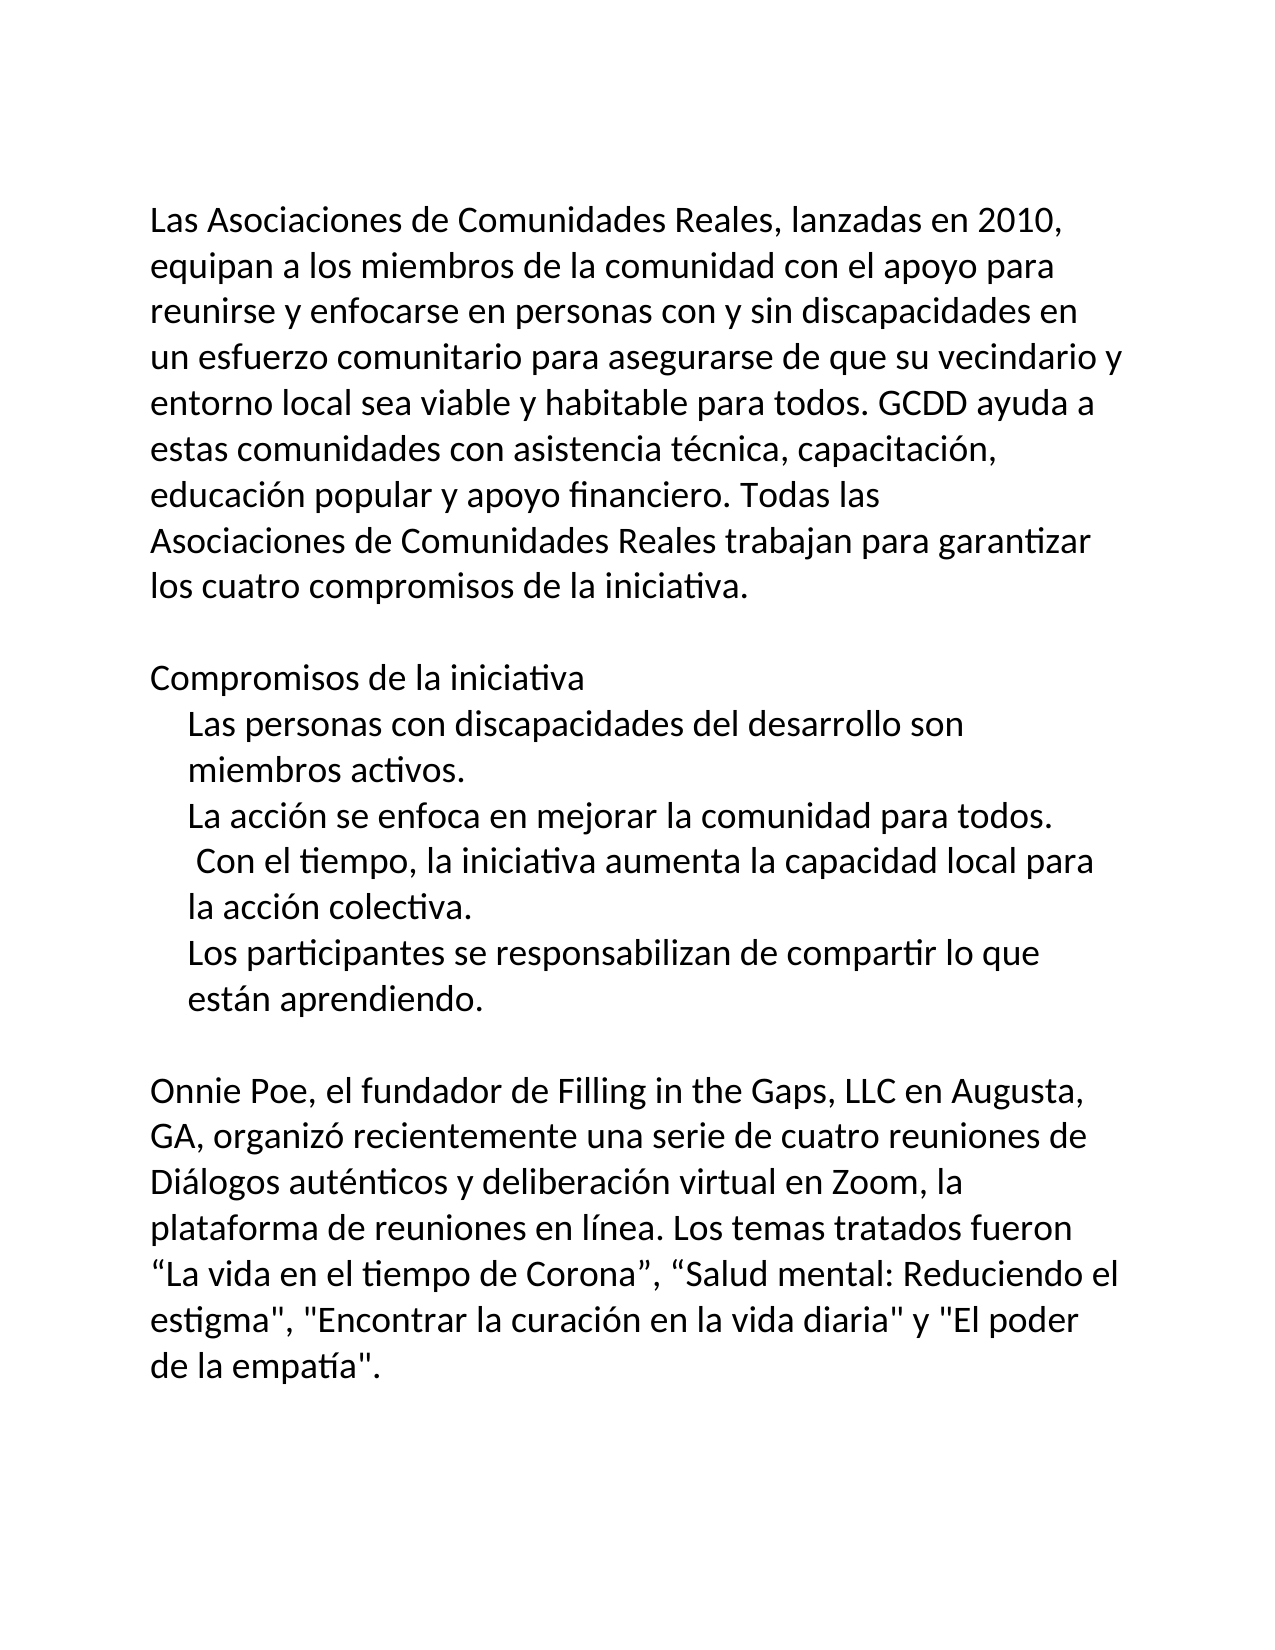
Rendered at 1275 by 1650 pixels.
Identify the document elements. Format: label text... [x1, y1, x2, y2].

text Con el tiempo, la iniciativa aumenta la capacidad local para la acción colectiva. [187, 837, 1125, 929]
text La acción se enfoca en mejorar la comunidad para todos. [187, 792, 1125, 837]
text Onnie Poe, el fundador de Filling in the Gaps, LLC en Augusta, GA, organizó recientemente una serie de cuatro reuniones de Diálogos auténticos y deliberación virtual en Zoom, la plataforma de reuniones en línea. Los temas tratados fueron “La vida en el tiempo de Corona”, “Salud mental: Reduciendo el estigma", "Encontrar la curación en la vida diaria" y "El poder de la empatía". [150, 1067, 1125, 1387]
text Compromisos de la iniciativa [150, 654, 1125, 700]
text Asociaciones de Comunidades Reales trabajan para garantizar los cuatro compromisos de la iniciativa. [150, 517, 1125, 608]
text Los participantes se responsabilizan de compartir lo que están aprendiendo. [187, 929, 1125, 1021]
text Las personas con discapacidades del desarrollo son miembros activos. [187, 700, 1125, 792]
text Las Asociaciones de Comunidades Reales, lanzadas en 2010, equipan a los miembros de la comunidad con el apoyo para reunirse y enfocarse en personas con y sin discapacidades en un esfuerzo comunitario para asegurarse de que su vecindario y entorno local sea viable y habitable para todos. GCDD ayuda a estas comunidades con asistencia técnica, capacitación, educación popular y apoyo financiero. Todas las [150, 196, 1125, 517]
